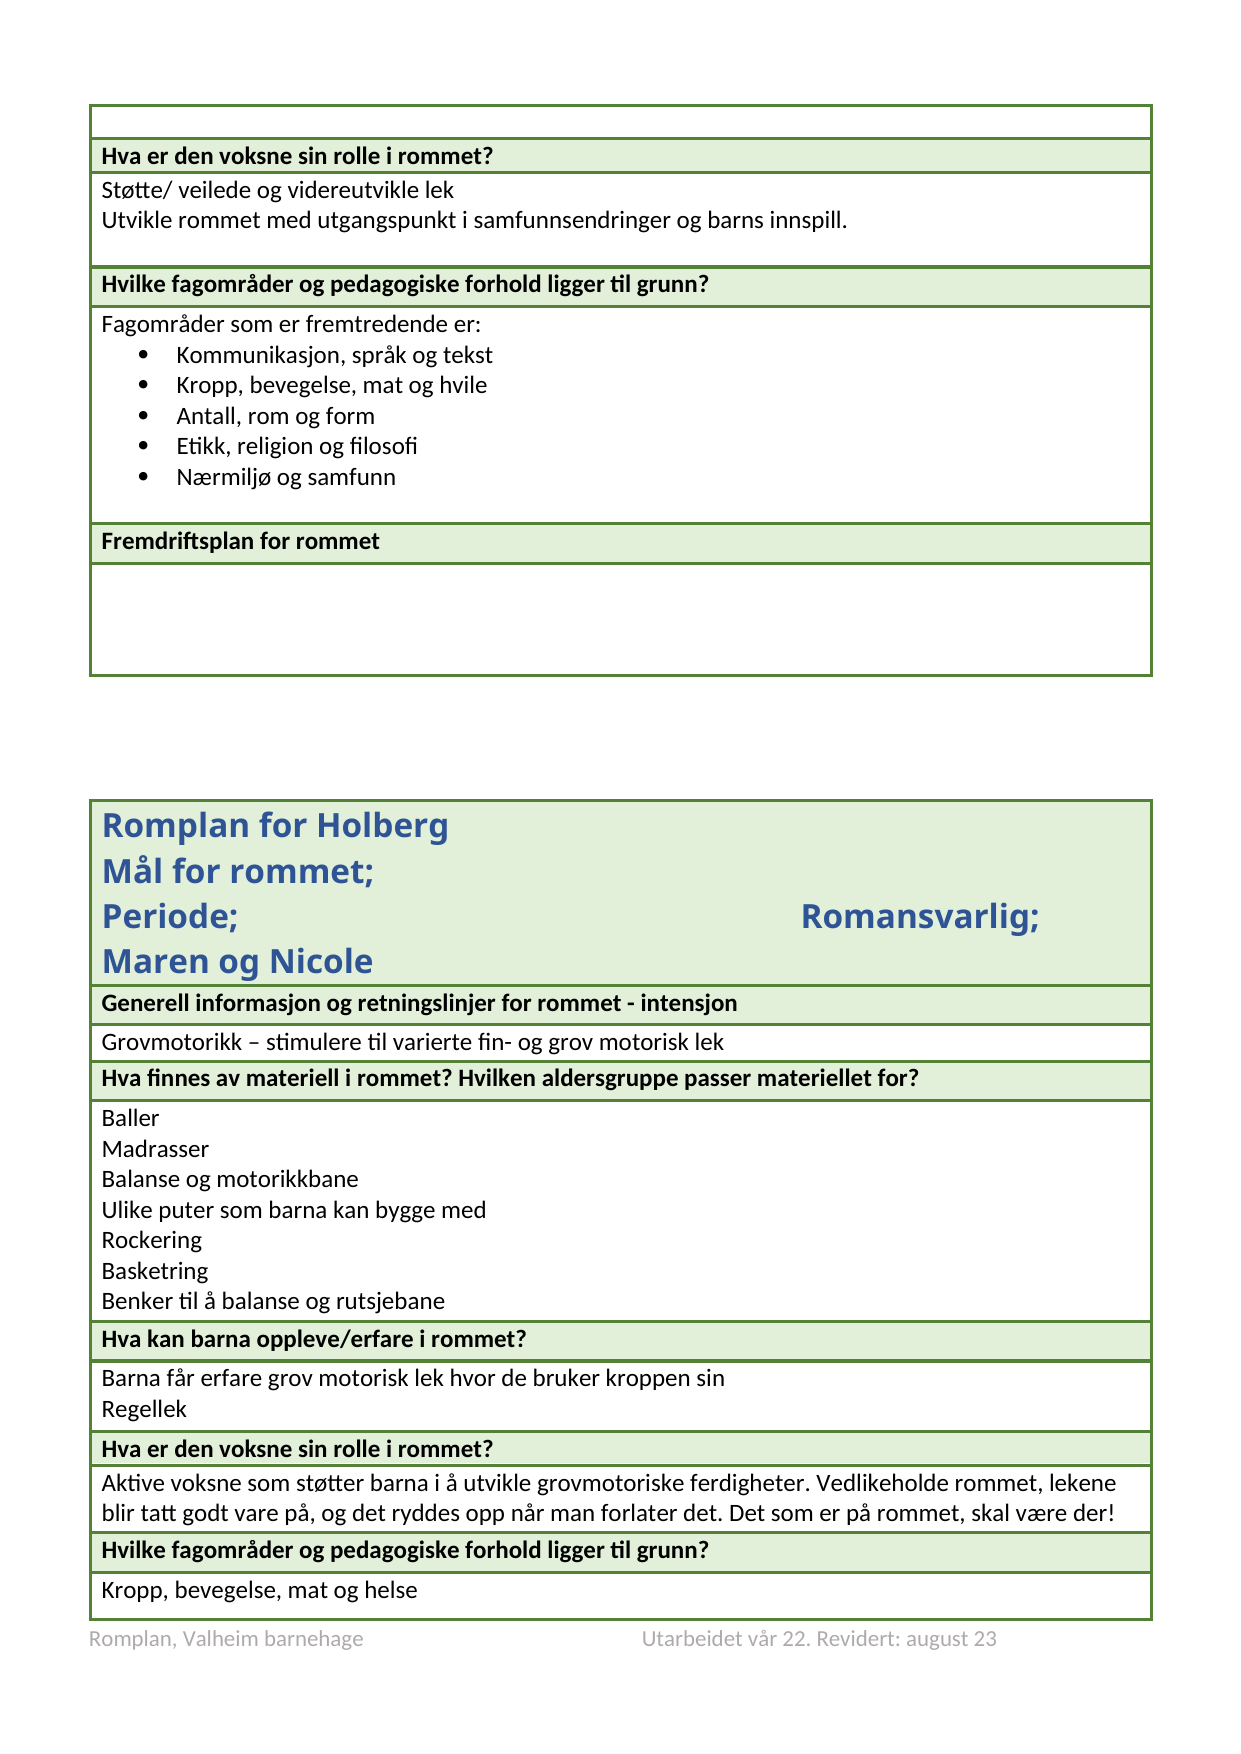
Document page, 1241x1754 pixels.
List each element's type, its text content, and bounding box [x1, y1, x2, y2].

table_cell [92, 1574, 1150, 1618]
table_cell Hvilke fagområder og pedagogiske forhold ligger til grunn? [92, 1534, 1150, 1571]
table_cell Baller Madrasser Balanse og motorikkbane Ulike puter som barna kan bygge med Rockering Basketring Benker til å balanse og rutsjebane [92, 1102, 1150, 1319]
table_cell Hva finnes av materiell i rommet? Hvilken aldersgruppe passer materiellet for? [92, 1063, 1150, 1099]
table_cell Hva er den voksne sin rolle i rommet? [92, 140, 1150, 171]
table_cell Grovmotorikk – stimulere til varierte fin- og grov motorisk lek [92, 1026, 1150, 1059]
table_cell Hvilke fagområder og pedagogiske forhold ligger til grunn? [92, 269, 1150, 305]
table_cell Generell informasjon og retningslinjer for rommet - intensjon [92, 987, 1150, 1023]
table_cell Hva kan barna oppleve/erfare i rommet? [92, 1323, 1150, 1359]
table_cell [92, 107, 1150, 137]
table_cell Fagområder som er fremtredende er: Kommunikasjon, språk og tekst Kropp, bevegelse, mat og hvile Antall, rom og form Etikk, religion og filosofi Nærmiljø og samfunn [92, 308, 1150, 522]
table_cell Hva er den voksne sin rolle i rommet? [92, 1433, 1150, 1463]
table_cell Barna får erfare grov motorisk lek hvor de bruker kroppen sin Regellek [92, 1363, 1150, 1430]
table_cell [92, 565, 1150, 673]
table_cell Fremdriftsplan for rommet [92, 525, 1150, 562]
table_cell Støtte/ veilede og videreutvikle lek Utvikle rommet med utgangspunkt i samfunnsendringer og barns innspill. [92, 174, 1150, 265]
table_header Romplan for Holberg Mål for rommet; Periode; Romansvarlig; Maren og Nicole [92, 802, 1150, 984]
table_cell Aktive voksne som støtter barna i å utvikle grovmotoriske ferdigheter. Vedlikeholde rommet, lekene blir tatt godt vare på, og det ryddes opp når man forlater det. Det som er på rommet, skal være der! [92, 1467, 1150, 1531]
